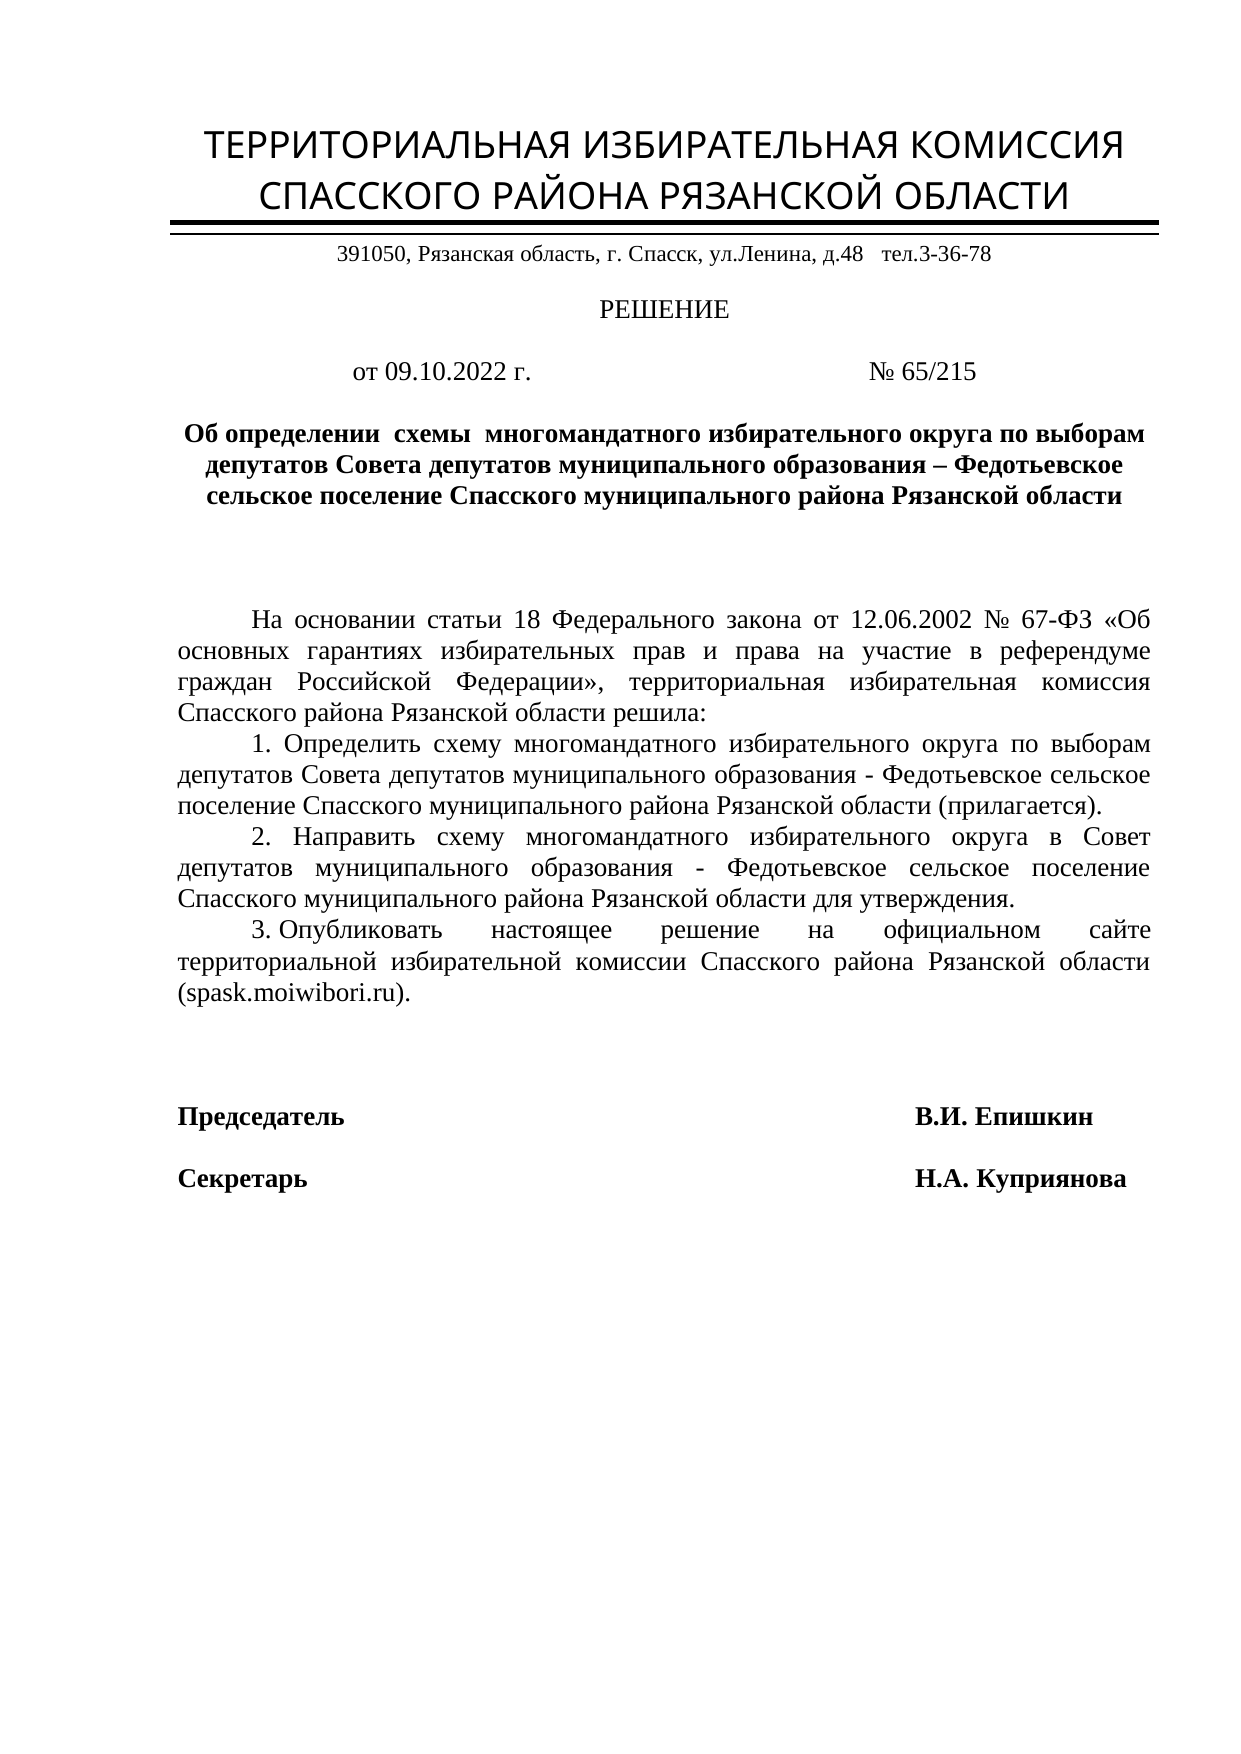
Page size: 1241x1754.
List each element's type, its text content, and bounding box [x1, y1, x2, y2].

text от 09.10.2022 г. № 65/215 [177, 355, 1152, 386]
text 2. Направить схему многомандатного избирательного округа в Совет депутатов муниципального образования - Федотьевское сельское поселение Спасского муниципального района Рязанской области для утверждения. [177, 821, 1152, 914]
text На основании статьи 18 Федерального закона от 12.06.2002 № 67-ФЗ «Об основных гарантиях избирательных прав и права на участие в референдуме граждан Российской Федерации», территориальная избирательная комиссия Спасского района Рязанской области решила: [177, 603, 1152, 728]
text Председатель В.И. Епишкин [177, 1100, 1152, 1131]
text 3. Опубликовать настоящее решение на официальном сайте территориальной избирательной комиссии Спасского района Рязанской области (spask.moiwibori.ru). [177, 914, 1152, 1007]
subtitle РЕШЕНИЕ [177, 293, 1152, 324]
text 391050, Рязанская область, г. Спасск, ул.Ленина, д.48 тел.3-36-78 [177, 240, 1152, 267]
text Об определении схемы многомандатного избирательного округа по выборам депутатов Совета депутатов муниципального образования – Федотьевское сельское поселение Спасского муниципального района Рязанской области [177, 417, 1152, 510]
subtitle СПАССКОГО РАЙОНА РЯЗАНСКОЙ ОБЛАСТИ [177, 169, 1152, 220]
table_header [170, 225, 1158, 233]
text 1. Определить схему многомандатного избирательного округа по выборам депутатов Совета депутатов муниципального образования - Федотьевское сельское поселение Спасского муниципального района Рязанской области (прилагается). [177, 728, 1152, 821]
subtitle Секретарь Н.А. Куприянова [177, 1162, 1152, 1193]
subtitle ТЕРРИТОРИАЛЬНАЯ ИЗБИРАТЕЛЬНАЯ КОМИССИЯ [177, 118, 1152, 169]
